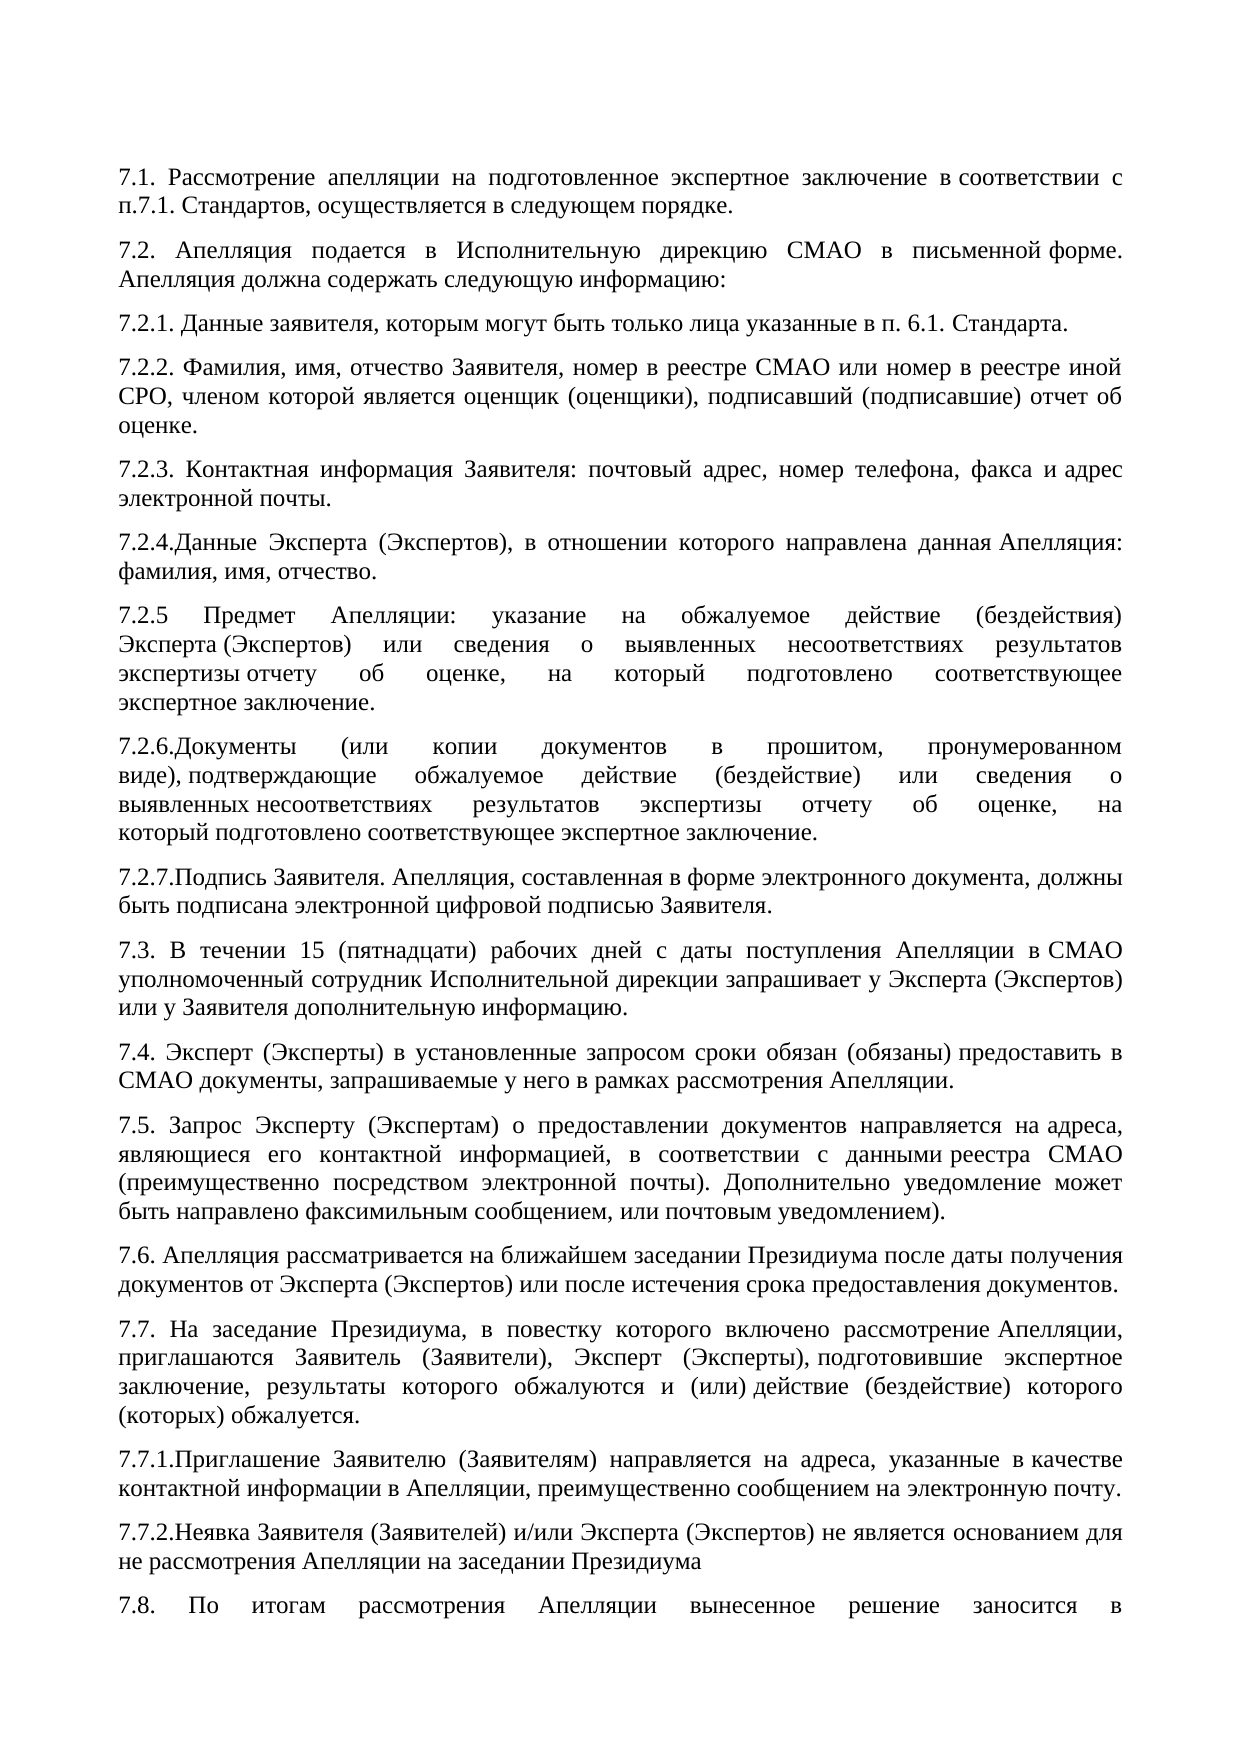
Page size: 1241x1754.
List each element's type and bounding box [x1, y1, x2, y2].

table_header [118, 118, 1196, 1619]
